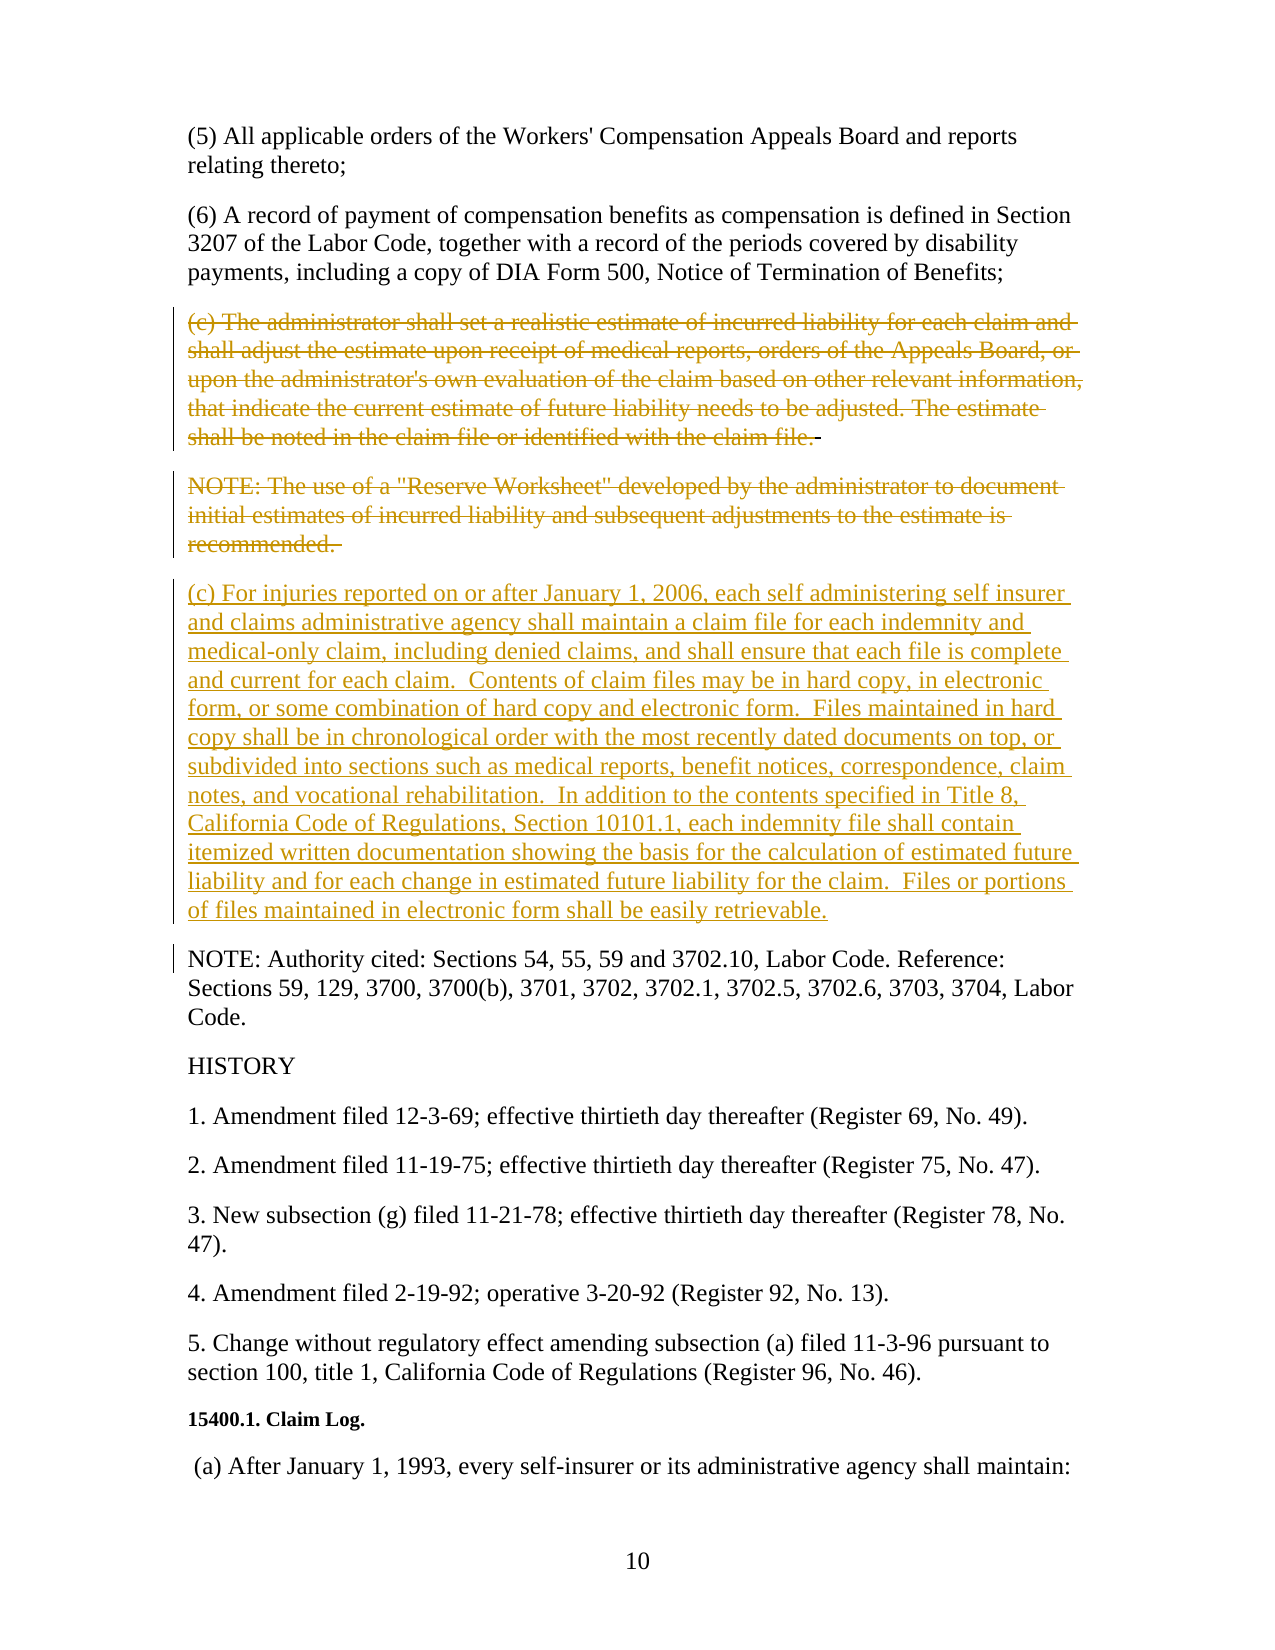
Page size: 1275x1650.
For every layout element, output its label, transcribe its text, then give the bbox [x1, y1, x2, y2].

text 1. Amendment filed ; effective thirtieth day thereafter (Register 69, No. 49). [187, 1101, 1087, 1130]
text 4. Amendment filed ; operative (Register 92, No. 13). [187, 1278, 1087, 1307]
text (5) All applicable orders of the Workers' Compensation Appeals Board and reports relating thereto; [187, 121, 1087, 179]
text 5. Change without regulatory effect amending subsection (a) filed 11-3-96 pursuant to section 100, title 1, California Code of Regulations (Register 96, No. 46). [187, 1328, 1087, 1386]
text 3. New subsection (g) filed ; effective thirtieth day thereafter (Register 78, No. 47). [187, 1200, 1087, 1258]
text (6) A record of payment of compensation benefits as compensation is defined in Section 3207 of the Labor Code, together with a record of the periods covered by disability payments, including a copy of DIA Form 500, Notice of Termination of Benefits; [187, 200, 1087, 286]
text HISTORY [187, 1051, 1087, 1080]
text 2. Amendment filed ; effective thirtieth day thereafter (Register 75, No. 47). [187, 1151, 1087, 1179]
subtitle 15400.1. Claim Log. [187, 1406, 1087, 1431]
text (a) After , every self-insurer or its administrative agency shall maintain: [187, 1451, 1087, 1480]
text NOTE: Authority cited: Sections 54, 55, 59 and 3702.10, Labor Code. Reference: Sections 59, 129, 3700, 3700(b), 3701, 3702, 3702.1, 3702.5, 3702.6, 3703, 3704, Labor Code. [187, 944, 1087, 1031]
